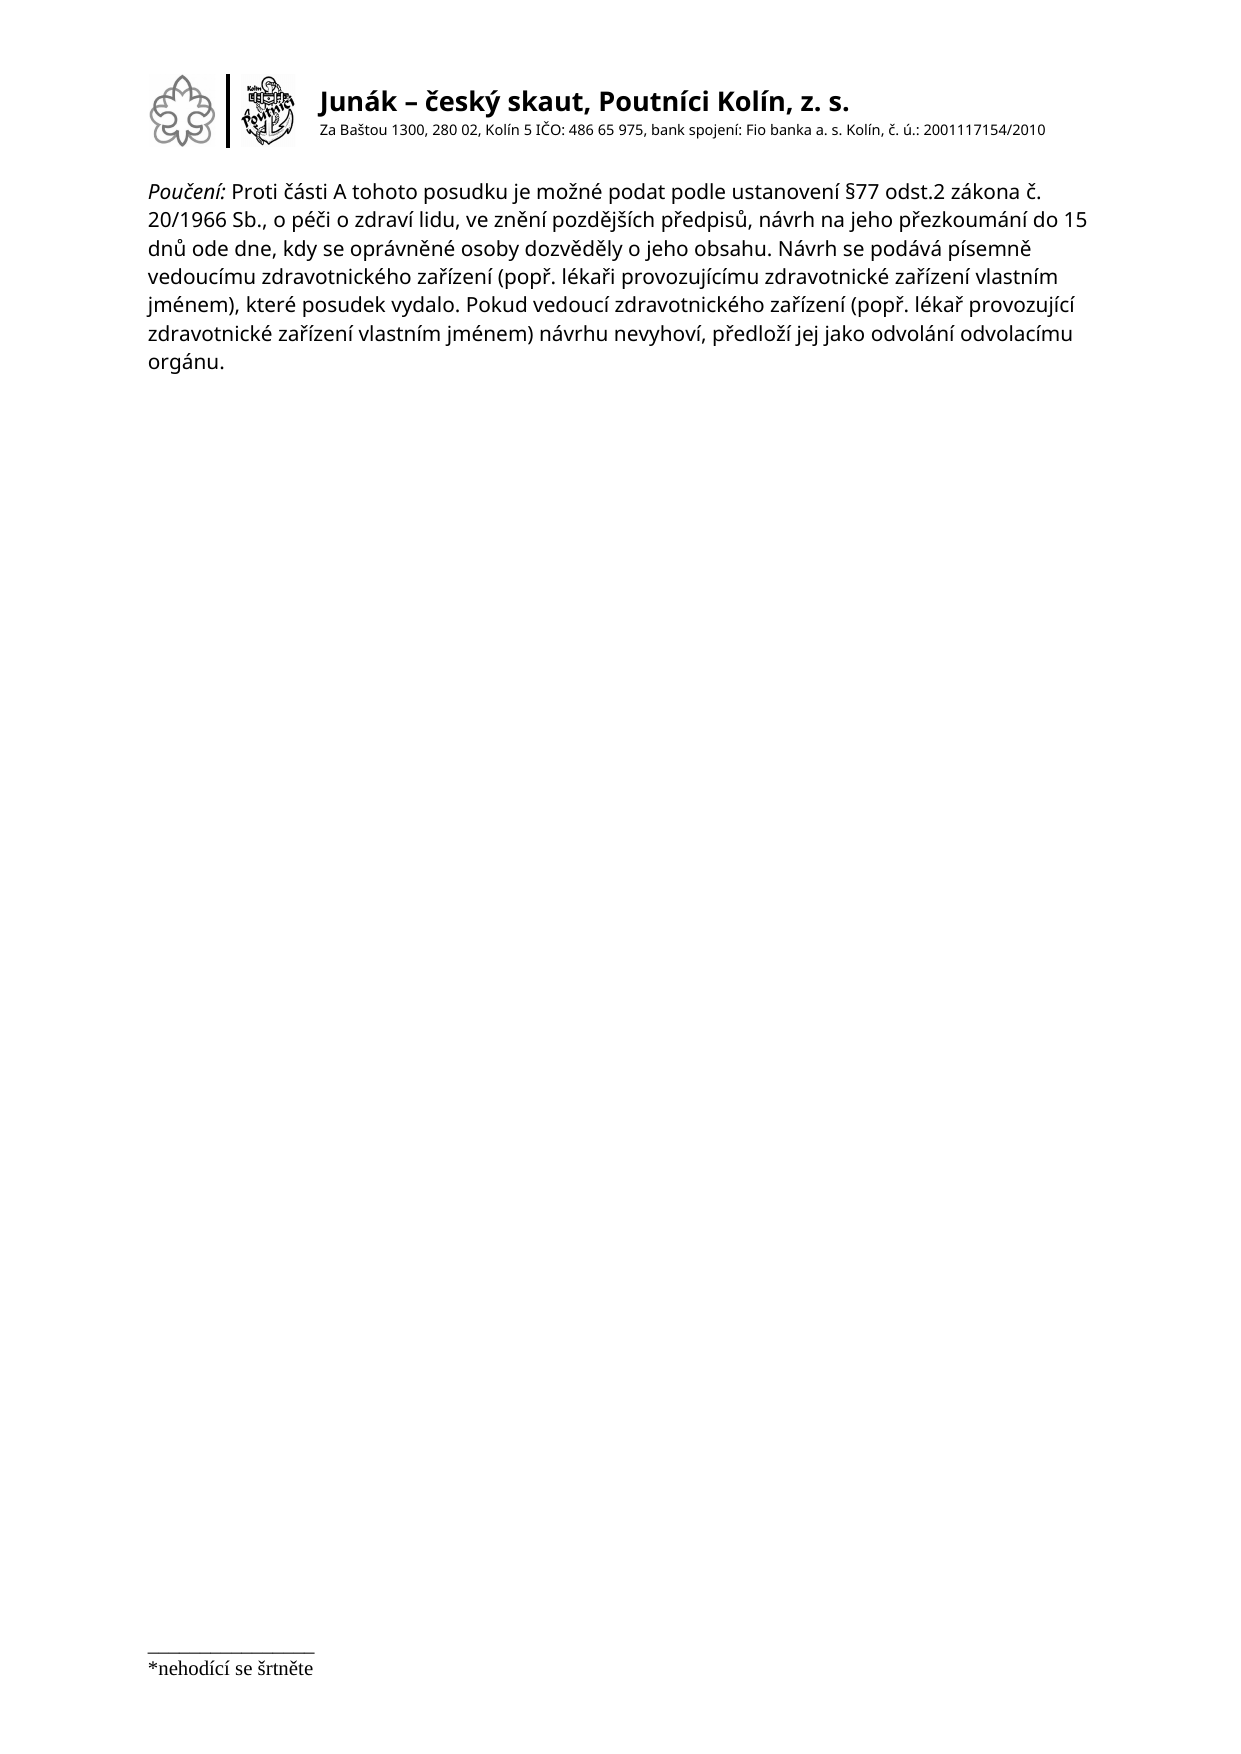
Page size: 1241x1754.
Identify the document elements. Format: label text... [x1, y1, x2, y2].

text Poučení: Proti části A tohoto posudku je možné podat podle ustanovení §77 odst.2 zákona č. 20/1966 Sb., o péči o zdraví lidu, ve znění pozdějších předpisů, návrh na jeho přezkoumání do 15 dnů ode dne, kdy se oprávněné osoby dozvěděly o jeho obsahu. Návrh se podává písemně vedoucímu zdravotnického zařízení (popř. lékaři provozujícímu zdravotnické zařízení vlastním jménem), které posudek vydalo. Pokud vedoucí zdravotnického zařízení (popř. lékař provozující zdravotnické zařízení vlastním jménem) návrhu nevyhoví, předloží jej jako odvolání odvolacímu orgánu. [148, 177, 1093, 376]
picture [241, 74, 296, 147]
